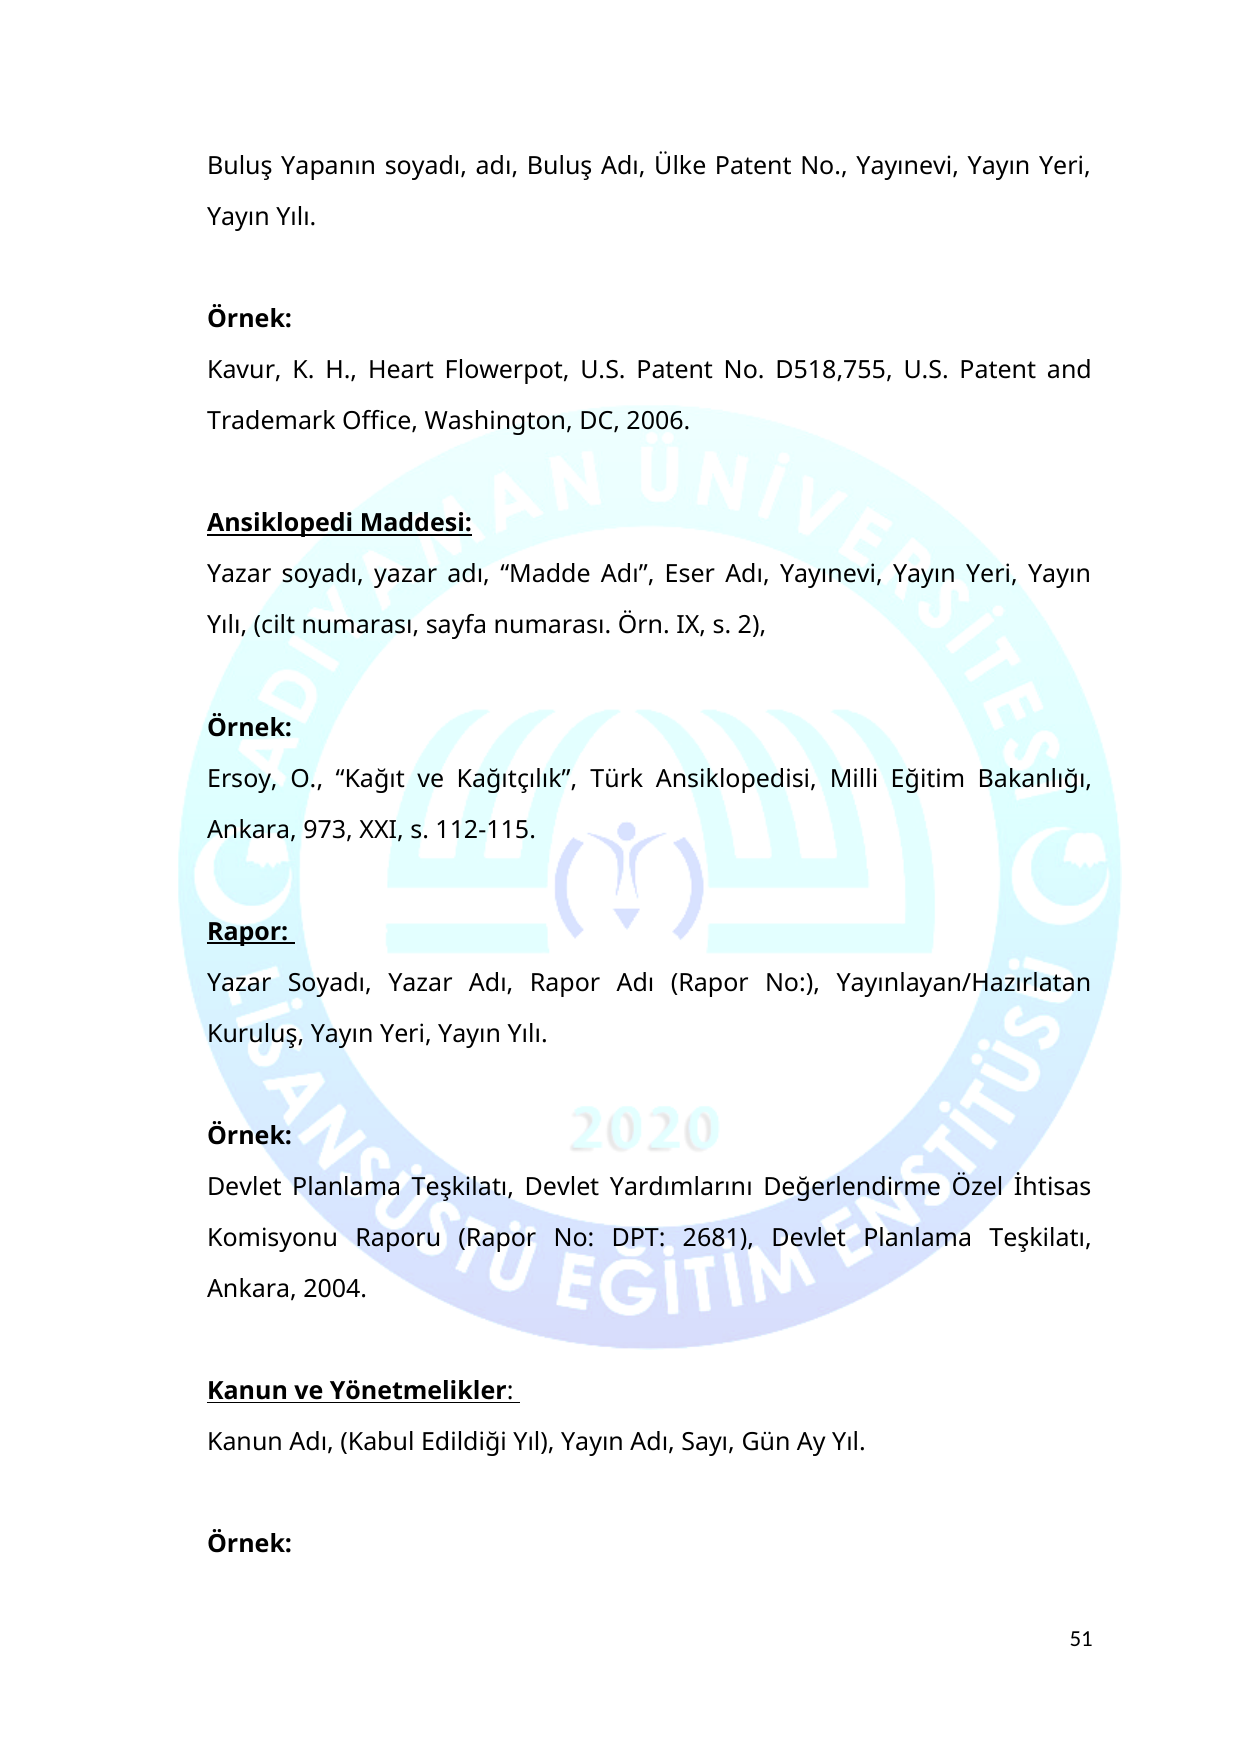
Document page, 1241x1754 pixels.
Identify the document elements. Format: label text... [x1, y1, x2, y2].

text Ansiklopedi Maddesi: [207, 505, 1092, 539]
list Buluş Yapanın soyadı, adı, Buluş Adı, Ülke Patent No., Yayınevi, Yayın Yeri, Yayın Yılı. [207, 148, 1092, 233]
list Yazar soyadı, yazar adı, “Madde Adı”, Eser Adı, Yayınevi, Yayın Yeri, Yayın Yılı, (cilt numarası, sayfa numarası. Örn. IX, s. 2), [207, 556, 1092, 641]
text Ersoy, O., “Kağıt ve Kağıtçılık”, Türk Ansiklopedisi, Milli Eğitim Bakanlığı, Ankara, 973, XXI, s. 112-115. [207, 760, 1092, 845]
list Yazar Soyadı, Yazar Adı, Rapor Adı (Rapor No:), Yayınlayan/Hazırlatan Kuruluş, Yayın Yeri, Yayın Yılı. [207, 964, 1092, 1049]
text Kavur, K. H., Heart Flowerpot, U.S. Patent No. D518,755, U.S. Patent and Trademark Office, Washington, DC, 2006. [207, 352, 1092, 437]
text Kanun Adı, (Kabul Edildiği Yıl), Yayın Adı, Sayı, Gün Ay Yıl. [207, 1424, 1092, 1458]
text Örnek: [207, 301, 1092, 335]
text Örnek: [207, 1117, 1092, 1152]
text Örnek: [207, 709, 1092, 743]
text Örnek: [207, 1526, 1092, 1560]
text Kanun ve Yönetmelikler: [207, 1373, 1092, 1407]
text Rapor: [207, 913, 1092, 947]
text Devlet Planlama Teşkilatı, Devlet Yardımlarını Değerlendirme Özel İhtisas Komisyonu Raporu (Rapor No: DPT: 2681), Devlet Planlama Teşkilatı, Ankara, 2004. [207, 1168, 1092, 1305]
